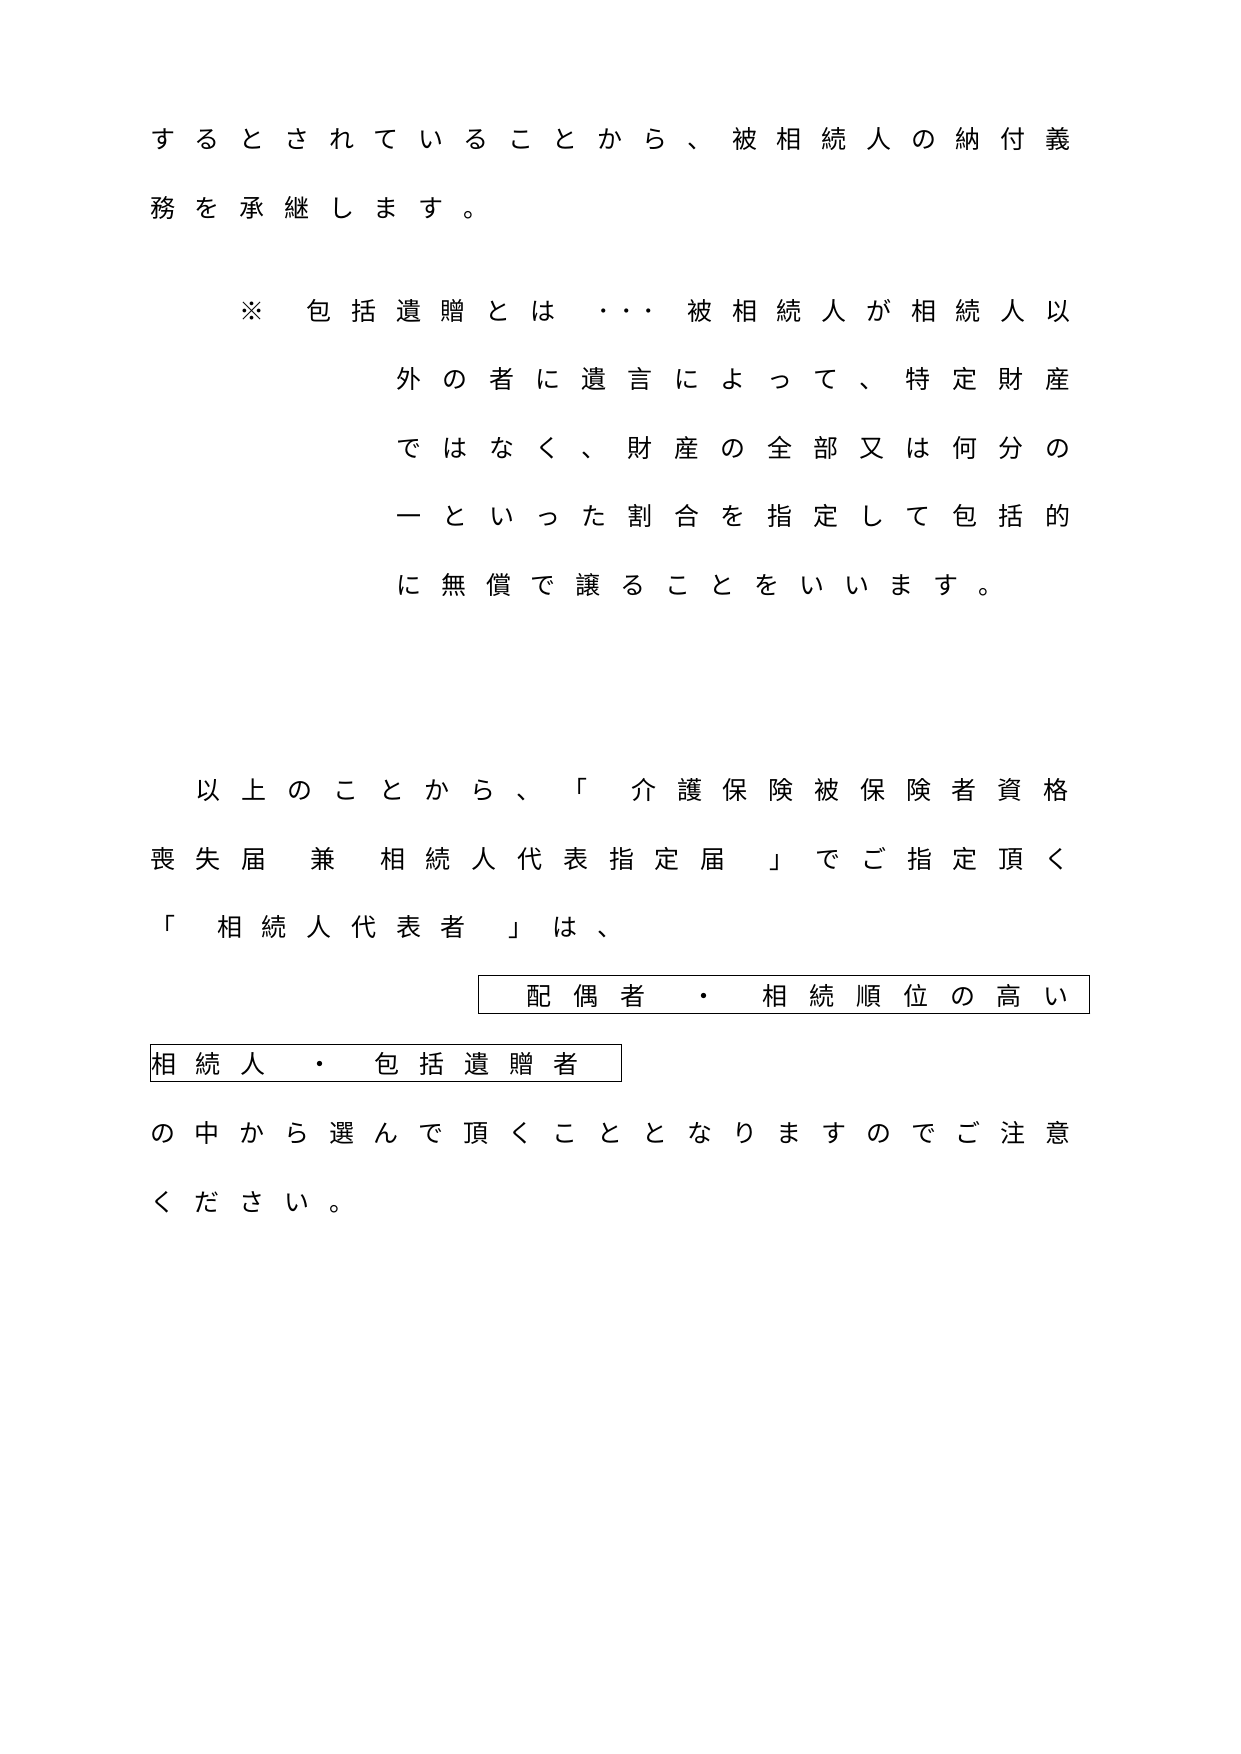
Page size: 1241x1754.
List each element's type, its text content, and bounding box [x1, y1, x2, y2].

text の中から選んで頂くこととなりますのでご注意ください。 [150, 1097, 1090, 1234]
text ※ 包括遺贈とは ･･･ 被相続人が相続人以外の者に遺言によって、特定財産ではなく、財産の全部又は何分の一といった割合を指定して包括的に無償で譲ることをいいます。 [150, 275, 1090, 618]
text 以上のことから、「 介護保険被保険者資格喪失届 兼 相続人代表指定届 」でご指定頂く 「 相続人代表者 」は、 [150, 755, 1090, 960]
text 配偶者 ・ 相続順位の高い相続人 ・ 包括遺贈者 [150, 960, 1090, 1097]
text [150, 103, 1090, 241]
